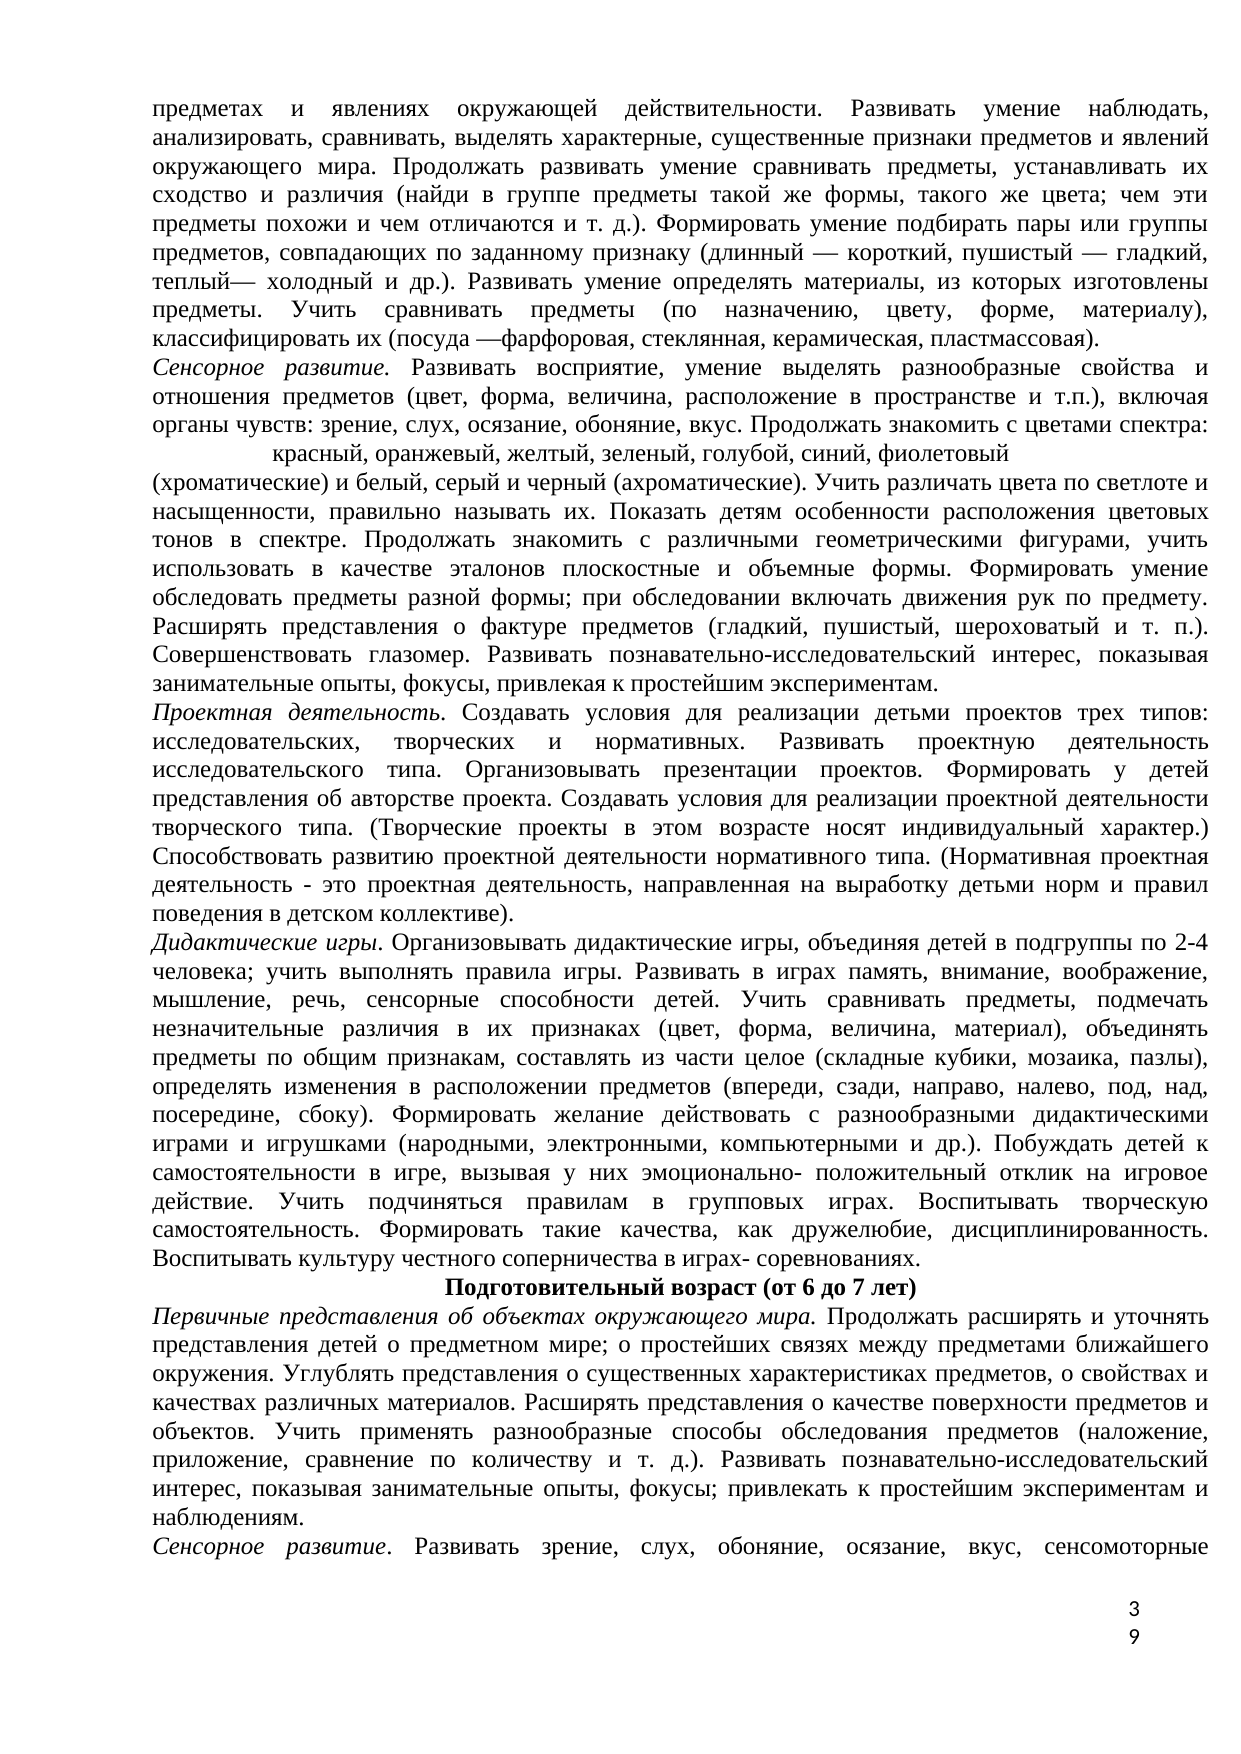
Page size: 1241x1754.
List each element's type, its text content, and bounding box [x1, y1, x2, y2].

text (хроматические) и белый, серый и черный (ахроматические). Учить различать цвета по светлоте и насыщенности, правильно называть их. Показать детям особенности расположения цветовых тонов в спектре. Продолжать знакомить с различными геометрическими фигурами, учить использовать в качестве эталонов плоскостные и объемные формы. Формировать умение обследовать предметы разной формы; при обследовании включать движения рук по предмету. Расширять представления о фактуре предметов (гладкий, пушистый, шероховатый и т. п.). Совершенствовать глазомер. Развивать познавательно-исследовательский интерес, показывая занимательные опыты, фокусы, привлекая к простейшим экспериментам. [152, 467, 1209, 697]
text Подготовительный возраст (от 6 до 7 лет) [152, 1272, 1209, 1301]
text Проектная деятельность. Создавать условия для реализации детьми проектов трех типов: исследовательских, творческих и нормативных. Развивать проектную деятельность исследовательского типа. Организовывать презентации проектов. Формировать у детей представления об авторстве проекта. Создавать условия для реализации проектной деятельности творческого типа. (Творческие проекты в этом возрасте носят индивидуальный характер.) Способствовать развитию проектной деятельности нормативного типа. (Нормативная проектная деятельность - это проектная деятельность, направленная на выработку детьми норм и правил поведения в детском коллективе). [152, 697, 1209, 927]
text Сенсорное развитие. Развивать восприятие, умение выделять разнообразные свойства и отношения предметов (цвет, форма, величина, расположение в пространстве и т.п.), включая органы чувств: зрение, слух, осязание, обоняние, вкус. Продолжать знакомить с цветами спектра: красный, оранжевый, желтый, зеленый, голубой, синий, фиолетовый [152, 352, 1209, 467]
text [152, 1531, 1209, 1559]
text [152, 93, 1209, 352]
text Дидактические игры. Организовывать дидактические игры, объединяя детей в подгруппы по 2-4 человека; учить выполнять правила игры. Развивать в играх память, внимание, воображение, мышление, речь, сенсорные способности детей. Учить сравнивать предметы, подмечать незначительные различия в их признаках (цвет, форма, величина, материал), объединять предметы по общим признакам, составлять из части целое (складные кубики, мозаика, пазлы), определять изменения в расположении предметов (впереди, сзади, направо, налево, под, над, посередине, сбоку). Формировать желание действовать с разнообразными дидактическими играми и игрушками (народными, электронными, компьютерными и др.). Побуждать детей к самостоятельности в игре, вызывая у них эмоционально- положительный отклик на игровое действие. Учить подчиняться правилам в групповых играх. Воспитывать творческую самостоятельность. Формировать такие качества, как дружелюбие, дисциплинированность. Воспитывать культуру честного соперничества в играх- соревнованиях. [152, 927, 1209, 1272]
text Первичные представления об объектах окружающего мира. Продолжать расширять и уточнять представления детей о предметном мире; о простейших связях между предметами ближайшего окружения. Углублять представления о существенных характеристиках предметов, о свойствах и качествах различных материалов. Расширять представления о качестве поверхности предметов и объектов. Учить применять разнообразные способы обследования предметов (наложение, приложение, сравнение по количеству и т. д.). Развивать познавательно-исследовательский интерес, показывая занимательные опыты, фокусы; привлекать к простейшим экспериментам и наблюдениям. [152, 1301, 1209, 1531]
